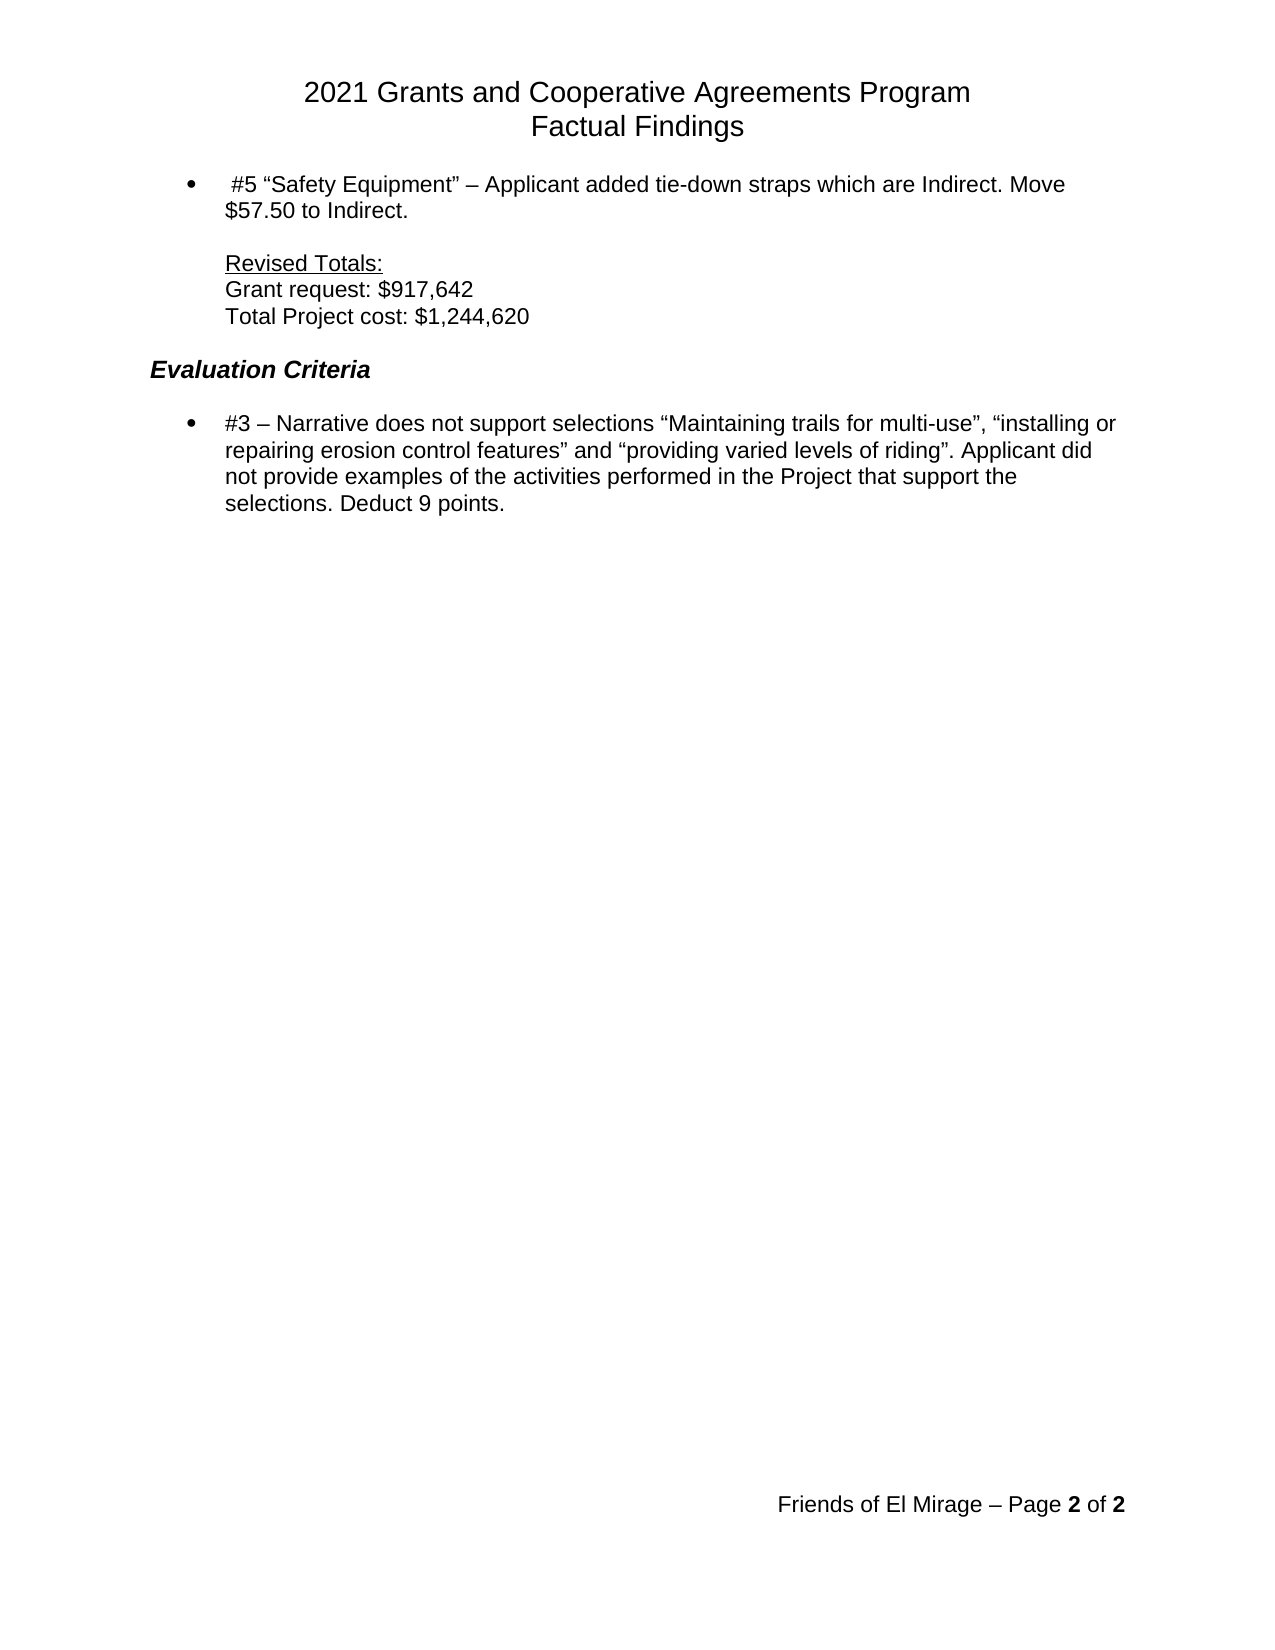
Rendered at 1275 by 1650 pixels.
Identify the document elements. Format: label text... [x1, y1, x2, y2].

list #5 “Safety Equipment” – Applicant added tie-down straps which are Indirect. Move $57.50 to Indirect. [187, 171, 1125, 223]
list Revised Totals: [225, 250, 1125, 276]
text Evaluation Criteria [150, 355, 1125, 384]
list Grant request: $917,642 [225, 276, 1125, 303]
list Total Project cost: $1,244,620 [225, 303, 1125, 329]
list #3 – Narrative does not support selections “Maintaining trails for multi-use”, “installing or repairing erosion control features” and “providing varied levels of riding”. Applicant did not provide examples of the activities performed in the Project that support the selections. Deduct 9 points. [187, 410, 1125, 516]
